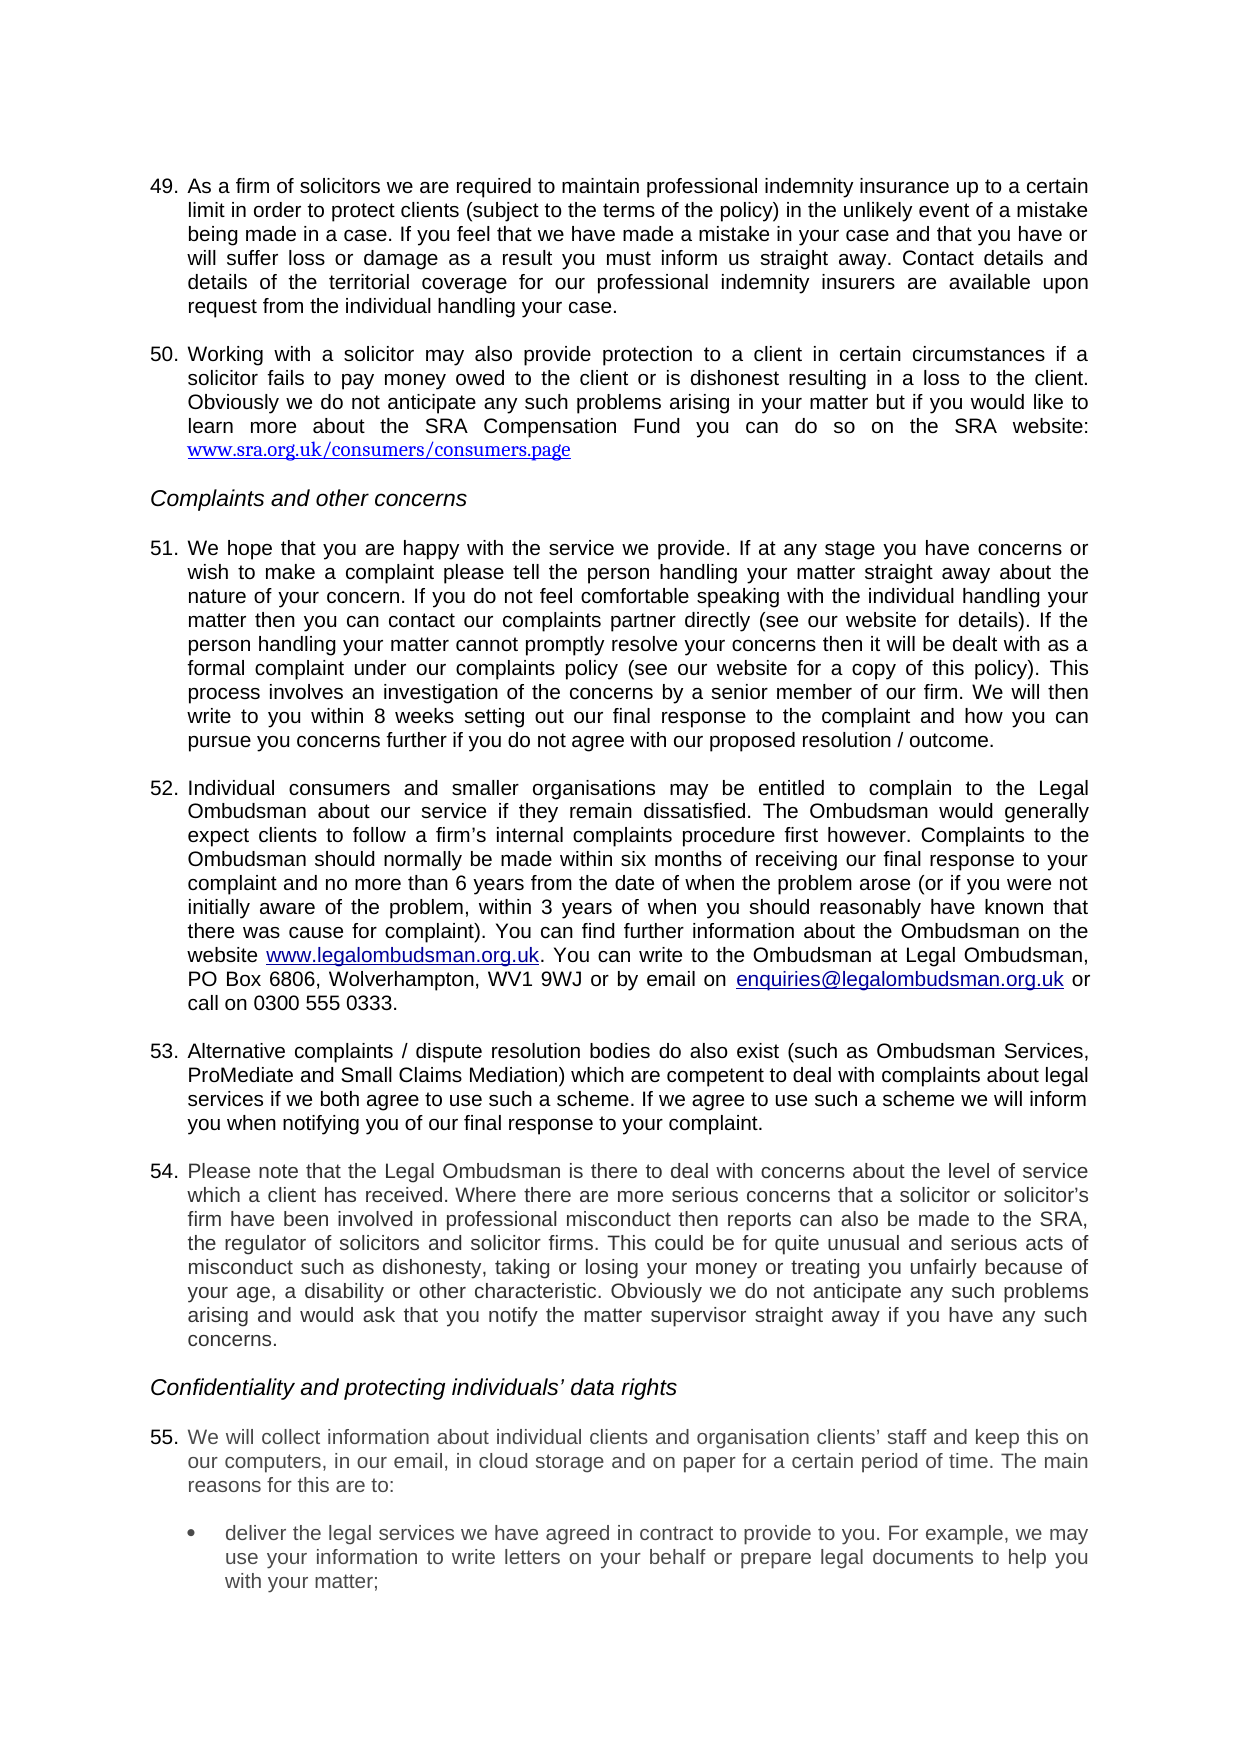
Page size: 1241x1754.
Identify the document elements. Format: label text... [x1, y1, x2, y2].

list Alternative complaints / dispute resolution bodies do also exist (such as Ombudsman Services, ProMediate and Small Claims Mediation) which are competent to deal with complaints about legal services if we both agree to use such a scheme. If we agree to use such a scheme we will inform you when notifying you of our final response to your complaint. [150, 1039, 1090, 1135]
list As a firm of solicitors we are required to maintain professional indemnity insurance up to a certain limit in order to protect clients (subject to the terms of the policy) in the unlikely event of a mistake being made in a case. If you feel that we have made a mistake in your case and that you have or will suffer loss or damage as a result you must inform us straight away. Contact details and details of the territorial coverage for our professional indemnity insurers are available upon request from the individual handling your case. [150, 174, 1090, 318]
list deliver the legal services we have agreed in contract to provide to you. For example, we may use your information to write letters on your behalf or prepare legal documents to help you with your matter; [187, 1520, 1090, 1592]
text Confidentiality and protecting individuals’ data rights [150, 1374, 1090, 1401]
list Individual consumers and smaller organisations may be entitled to complain to the Legal Ombudsman about our service if they remain dissatisfied. The Ombudsman would generally expect clients to follow a firm’s internal complaints procedure first however. Complaints to the Ombudsman should normally be made within six months of receiving our final response to your complaint and no more than 6 years from the date of when the problem arose (or if you were not initially aware of the problem, within 3 years of when you should reasonably have known that there was cause for complaint). You can find further information about the Ombudsman on the website www.legalombudsman.org.uk. You can write to the Ombudsman at Legal Ombudsman, PO Box 6806, Wolverhampton, WV1 9WJ or by email on enquiries@legalombudsman.org.uk or call on 0300 555 0333. [150, 775, 1090, 1015]
text Complaints and other concerns [150, 485, 1090, 512]
list Working with a solicitor may also provide protection to a client in certain circumstances if a solicitor fails to pay money owed to the client or is dishonest resulting in a loss to the client. Obviously we do not anticipate any such problems arising in your matter but if you would like to learn more about the SRA Compensation Fund you can do so on the SRA website: www.sra.org.uk/consumers/consumers.page [150, 342, 1090, 461]
list Please note that the Legal Ombudsman is there to deal with concerns about the level of service which a client has received. Where there are more serious concerns that a solicitor or solicitor’s firm have been involved in professional misconduct then reports can also be made to the SRA, the regulator of solicitors and solicitor firms. This could be for quite unusual and serious acts of misconduct such as dishonesty, taking or losing your money or treating you unfairly because of your age, a disability or other characteristic. Obviously we do not anticipate any such problems arising and would ask that you notify the matter supervisor straight away if you have any such concerns. [150, 1159, 1090, 1350]
list We will collect information about individual clients and organisation clients’ staff and keep this on our computers, in our email, in cloud storage and on paper for a certain period of time. The main reasons for this are to: [150, 1424, 1090, 1496]
list We hope that you are happy with the service we provide. If at any stage you have concerns or wish to make a complaint please tell the person handling your matter straight away about the nature of your concern. If you do not feel comfortable speaking with the individual handling your matter then you can contact our complaints partner directly (see our website for details). If the person handling your matter cannot promptly resolve your concerns then it will be dealt with as a formal complaint under our complaints policy (see our website for a copy of this policy). This process involves an investigation of the concerns by a senior member of our firm. We will then write to you within 8 weeks setting out our final response to the complaint and how you can pursue you concerns further if you do not agree with our proposed resolution / outcome. [150, 536, 1090, 751]
